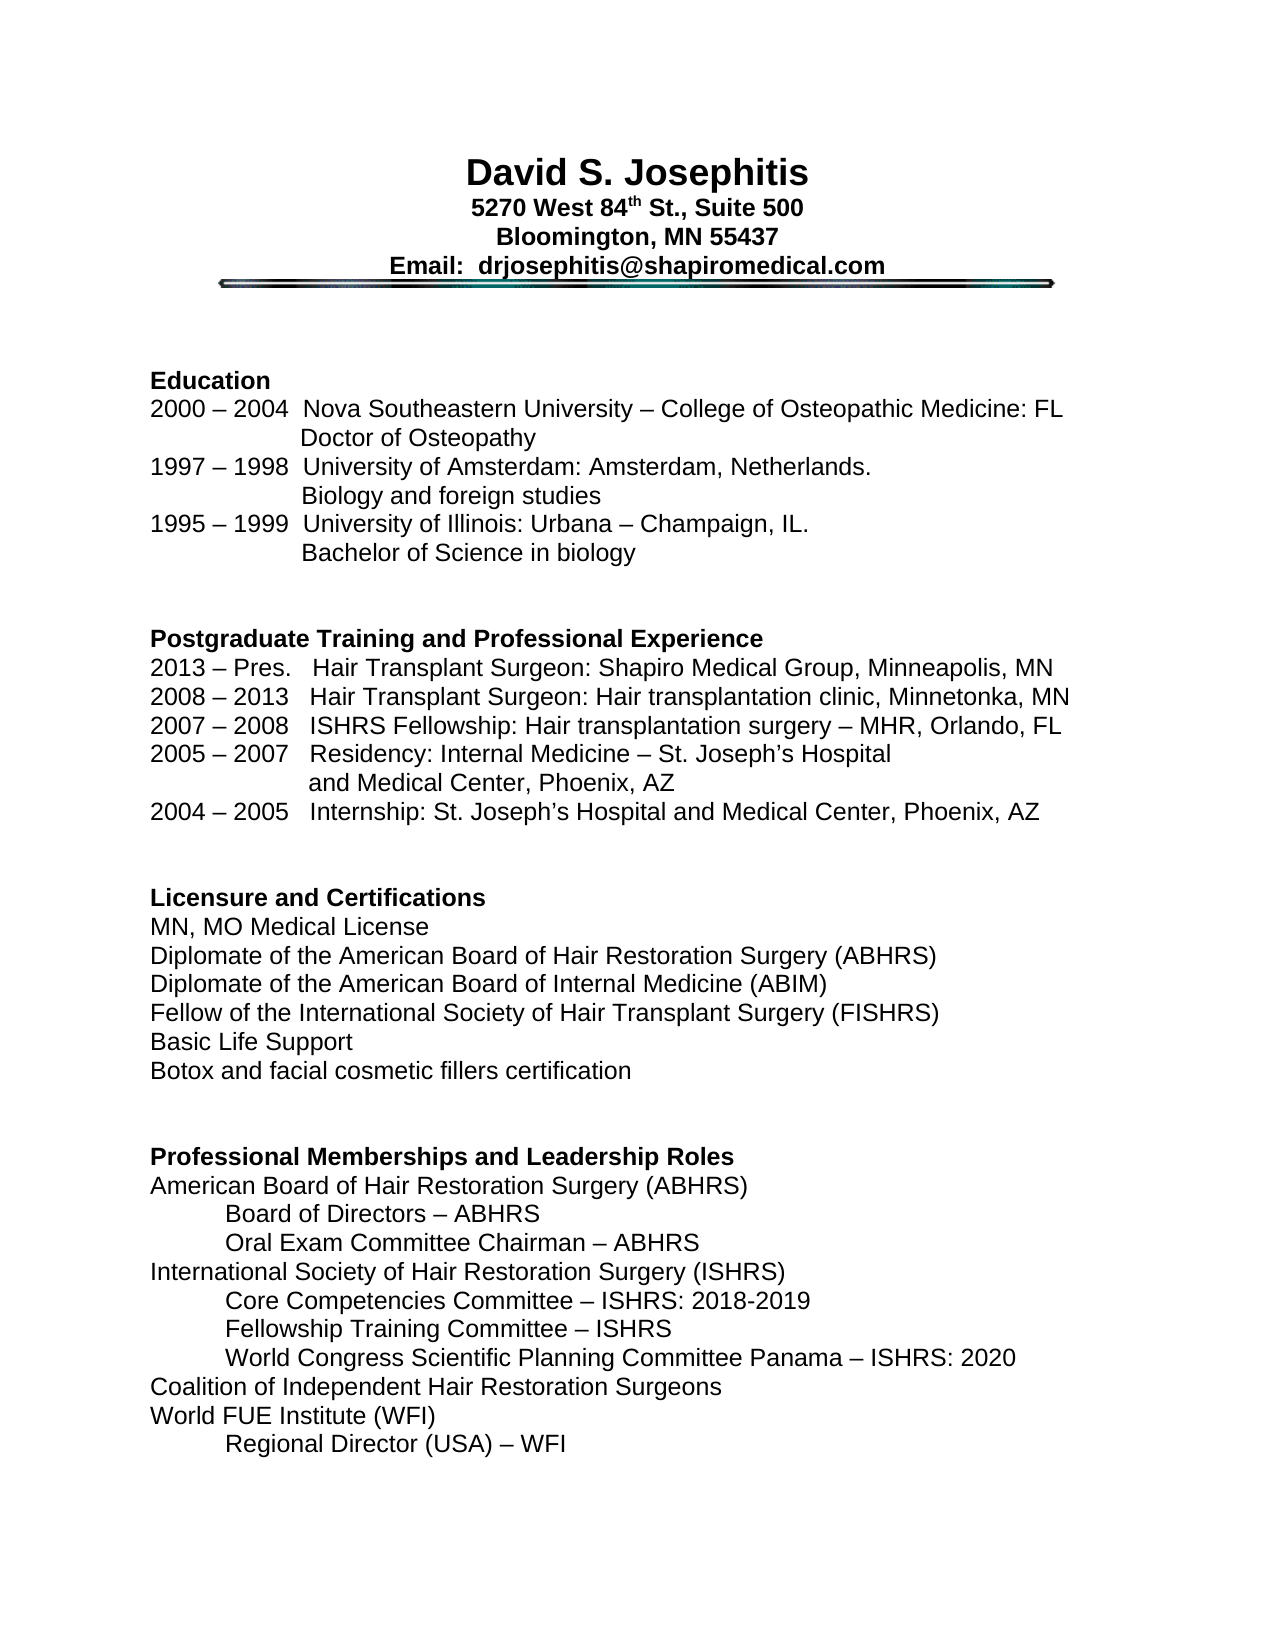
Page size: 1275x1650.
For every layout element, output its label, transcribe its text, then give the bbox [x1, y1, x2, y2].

text 2007 – 2008 ISHRS Fellowship: Hair transplantation surgery – MHR, Orlando, FL [150, 711, 1125, 739]
text Biology and foreign studies [150, 481, 1125, 509]
text Bloomington, MN 55437 [150, 222, 1125, 251]
text 2000 – 2004 Nova Southeastern University – College of Osteopathic Medicine: FL [150, 394, 1125, 423]
text International Society of Hair Restoration Surgery (ISHRS) [150, 1257, 1125, 1286]
text 2004 – 2005 Internship: St. Joseph’s Hospital and Medical Center, Phoenix, AZ [150, 797, 1125, 826]
text 2008 – 2013 Hair Transplant Surgeon: Hair transplantation clinic, Minnetonka, MN [150, 682, 1125, 711]
text and Medical Center, Phoenix, AZ [150, 768, 1125, 797]
text MN, MO Medical License [150, 912, 1125, 941]
text Professional Memberships and Leadership Roles [150, 1142, 1125, 1171]
text Diplomate of the American Board of Internal Medicine (ABIM) [150, 969, 1125, 998]
text Coalition of Independent Hair Restoration Surgeons [150, 1372, 1125, 1401]
text Core Competencies Committee – ISHRS: 2018-2019 [150, 1286, 1125, 1314]
text Board of Directors – ABHRS [150, 1199, 1125, 1228]
text Fellow of the International Society of Hair Transplant Surgery (FISHRS) [150, 998, 1125, 1027]
text David S. Josephitis [150, 150, 1125, 193]
text 2013 – Pres. Hair Transplant Surgeon: Shapiro Medical Group, Minneapolis, MN [150, 653, 1125, 682]
text World Congress Scientific Planning Committee Panama – ISHRS: 2020 [150, 1343, 1125, 1372]
text World FUE Institute (WFI) [150, 1401, 1125, 1429]
text Diplomate of the American Board of Hair Restoration Surgery (ABHRS) [150, 941, 1125, 969]
picture [218, 279, 1057, 288]
text Email: drjosephitis@shapiromedical.com [150, 251, 1125, 279]
text Regional Director (USA) – WFI [150, 1429, 1125, 1458]
text American Board of Hair Restoration Surgery (ABHRS) [150, 1171, 1125, 1199]
text Oral Exam Committee Chairman – ABHRS [150, 1228, 1125, 1257]
text Doctor of Osteopathy [150, 423, 1125, 452]
text Education [150, 366, 1125, 394]
text Botox and facial cosmetic fillers certification [150, 1056, 1125, 1084]
text Licensure and Certifications [150, 883, 1125, 912]
text Basic Life Support [150, 1027, 1125, 1056]
text 2005 – 2007 Residency: Internal Medicine – St. Joseph’s Hospital [150, 739, 1125, 768]
text Bachelor of Science in biology [150, 538, 1125, 567]
text 1997 – 1998 University of Amsterdam: Amsterdam, Netherlands. [150, 452, 1125, 481]
text 5270 West 84th St., Suite 500 [150, 193, 1125, 222]
text Postgraduate Training and Professional Experience [150, 624, 1125, 653]
text Fellowship Training Committee – ISHRS [150, 1314, 1125, 1343]
text 1995 – 1999 University of Illinois: Urbana – Champaign, IL. [150, 509, 1125, 538]
